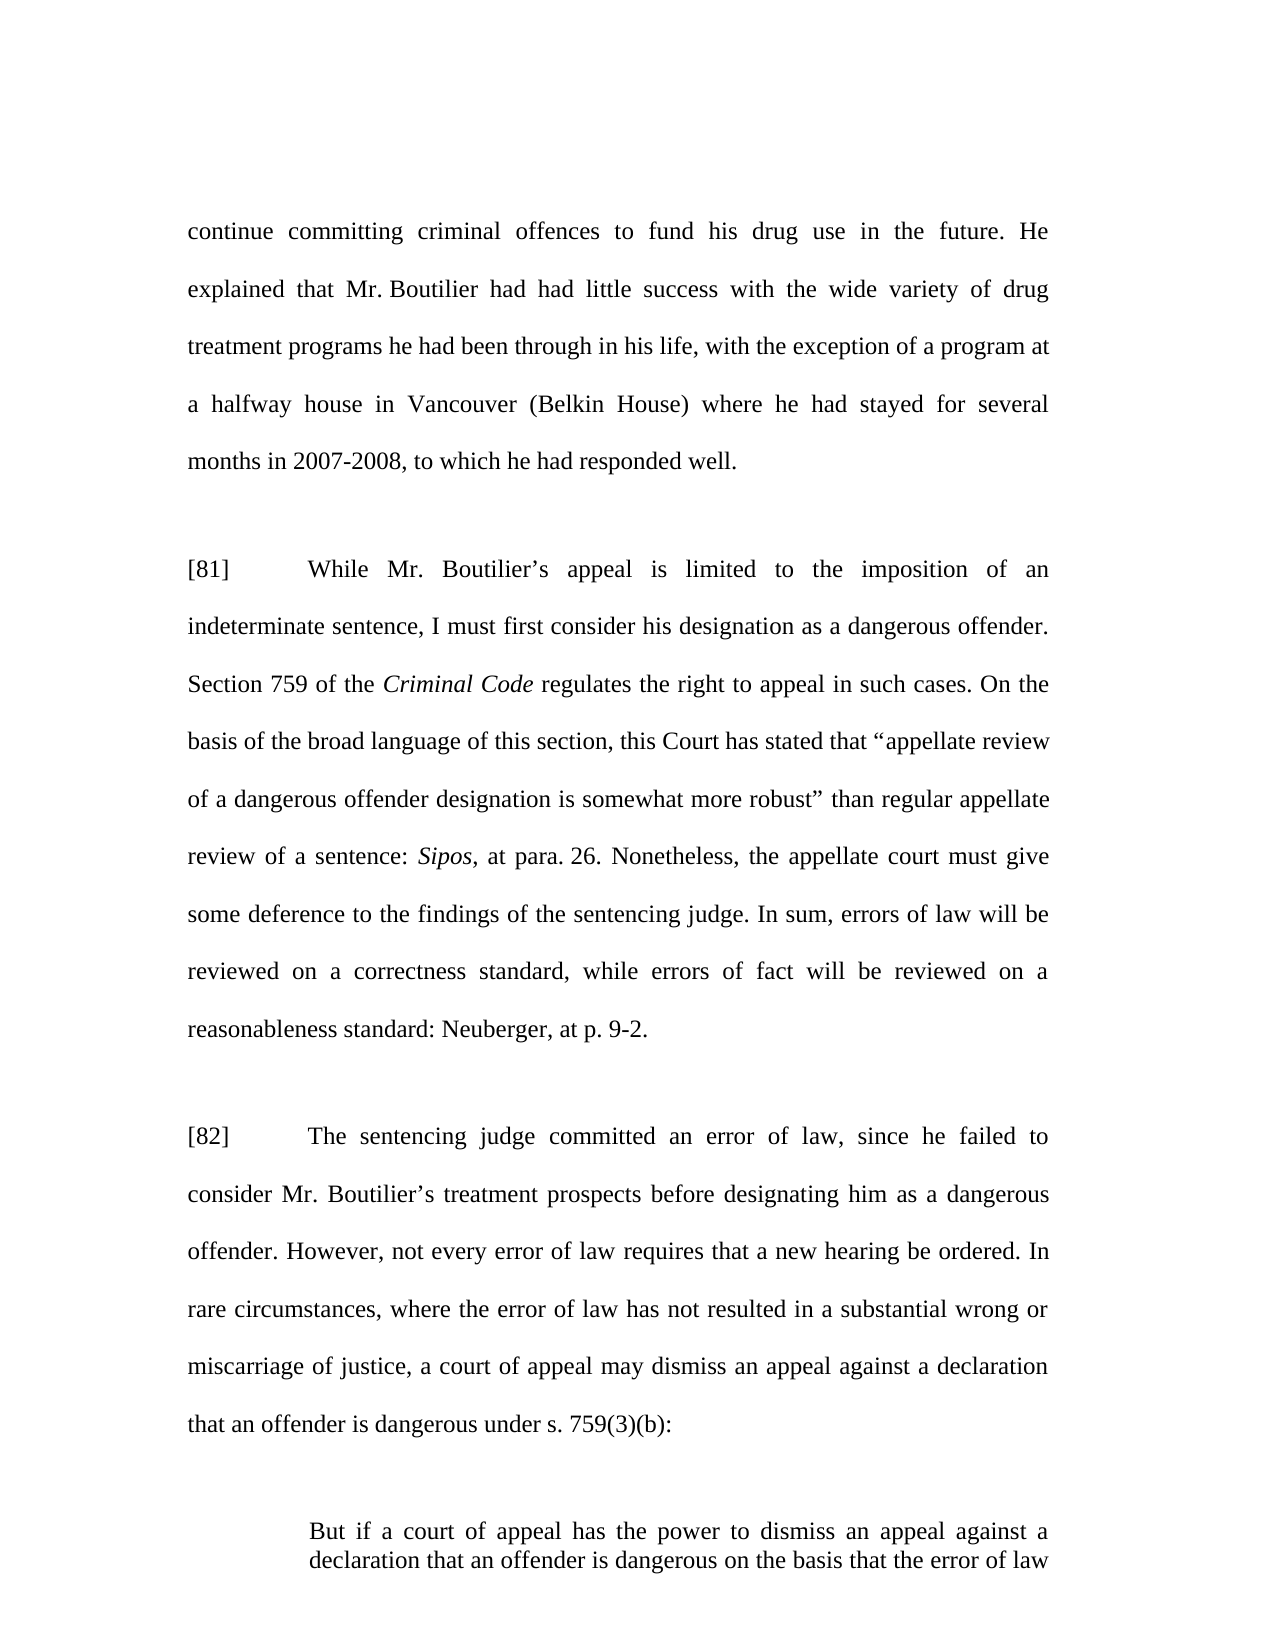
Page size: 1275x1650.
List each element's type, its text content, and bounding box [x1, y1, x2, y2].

text While Mr. Boutilier’s appeal is limited to the imposition of an indeterminate sentence, I must first consider his designation as a dangerous offender. Section 759 of the Criminal Code regulates the right to appeal in such cases. On the basis of the broad language of this section, this Court has stated that “appellate review of a dangerous offender designation is somewhat more robust” than regular appellate review of a sentence: Sipos, at para. 26. Nonetheless, the appellate court must give some deference to the findings of the sentencing judge. In sum, errors of law will be reviewed on a correctness standard, while errors of fact will be reviewed on a reasonableness standard: Neuberger, at p. 9-2. [187, 554, 1050, 1043]
text The sentencing judge committed an error of law, since he failed to consider Mr. Boutilier’s treatment prospects before designating him as a dangerous offender. However, not every error of law requires that a new hearing be ordered. In rare circumstances, where the error of law has not resulted in a substantial wrong or miscarriage of justice, a court of appeal may dismiss an appeal against a declaration that an offender is dangerous under s. 759(3)(b): [187, 1121, 1050, 1438]
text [309, 1516, 1050, 1574]
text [187, 216, 1050, 475]
